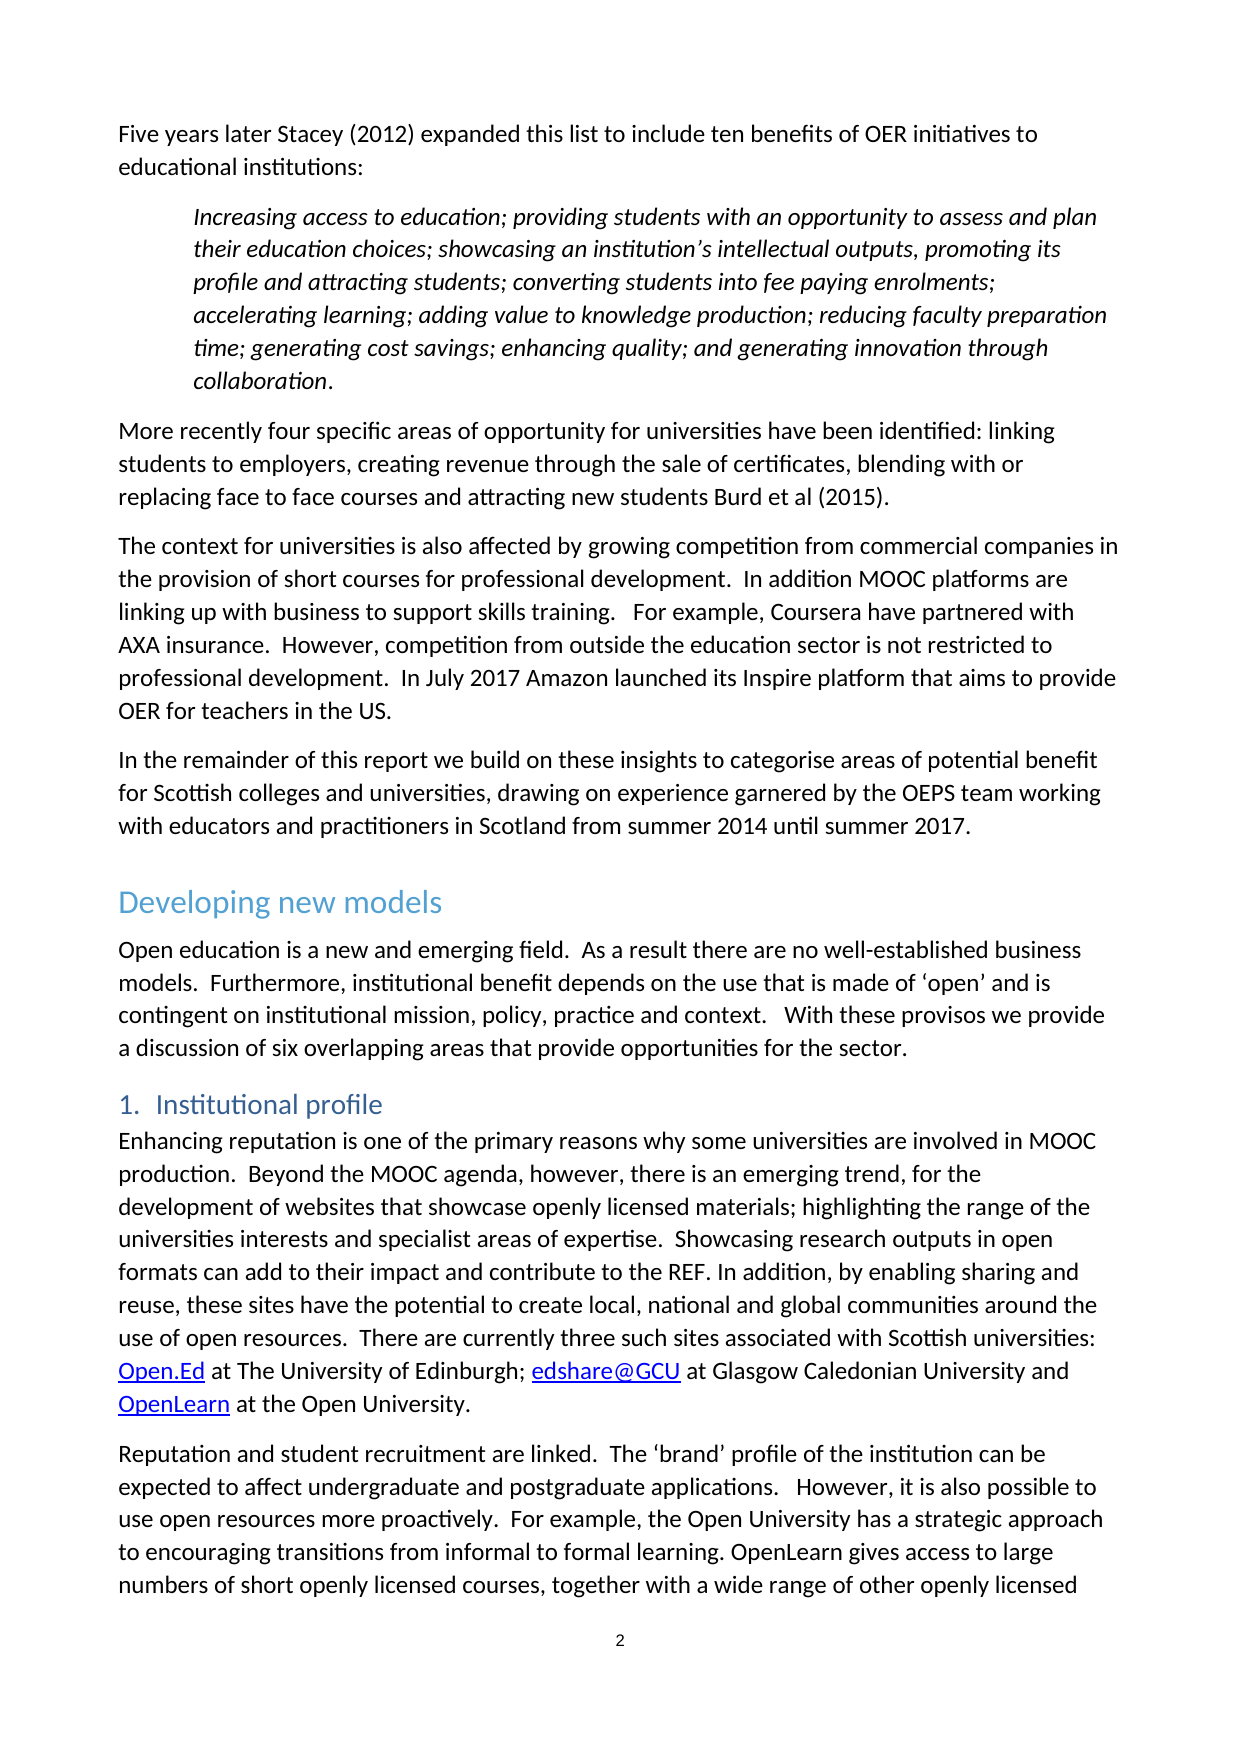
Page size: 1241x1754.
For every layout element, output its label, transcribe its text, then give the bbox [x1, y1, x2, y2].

text In the remainder of this report we build on these insights to categorise areas of potential benefit for Scottish colleges and universities, drawing on experience garnered by the OEPS team working with educators and practitioners in Scotland from summer 2014 until summer 2017. [118, 744, 1122, 841]
text Five years later Stacey (2012) expanded this list to include ten benefits of OER initiatives to educational institutions: [118, 118, 1122, 182]
subtitle Developing new models [118, 881, 1122, 921]
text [118, 1438, 1122, 1600]
text More recently four specific areas of opportunity for universities have been identified: linking students to employers, creating revenue through the sale of certificates, blending with or replacing face to face courses and attracting new students Burd et al (2015). [118, 415, 1122, 511]
text The context for universities is also affected by growing competition from commercial companies in the provision of short courses for professional development. In addition MOOC platforms are linking up with business to support skills training. For example, Coursera have partnered with AXA insurance. However, competition from outside the education sector is not restricted to professional development. In July 2017 Amazon launched its Inspire platform that aims to provide OER for teachers in the US. [118, 530, 1122, 725]
text Enhancing reputation is one of the primary reasons why some universities are involved in MOOC production. Beyond the MOOC agenda, however, there is an emerging trend, for the development of websites that showcase openly licensed materials; highlighting the range of the universities interests and specialist areas of expertise. Showcasing research outputs in open formats can add to their impact and contribute to the REF. In addition, by enabling sharing and reuse, these sites have the potential to create local, national and global communities around the use of open resources. There are currently three such sites associated with Scottish universities: Open.Ed at The University of Edinburgh; edshare@GCU at Glasgow Caledonian University and OpenLearn at the Open University. [118, 1125, 1122, 1419]
subtitle Institutional profile [118, 1086, 1122, 1122]
text Open education is a new and emerging field. As a result there are no well-established business models. Furthermore, institutional benefit depends on the use that is made of ‘open’ and is contingent on institutional mission, policy, practice and context. With these provisos we provide a discussion of six overlapping areas that provide opportunities for the sector. [118, 934, 1122, 1063]
text Increasing access to education; providing students with an opportunity to assess and plan their education choices; showcasing an institution’s intellectual outputs, promoting its profile and attracting students; converting students into fee paying enrolments; accelerating learning; adding value to knowledge production; reducing faculty preparation time; generating cost savings; enhancing quality; and generating innovation through collaboration. [193, 201, 1122, 396]
